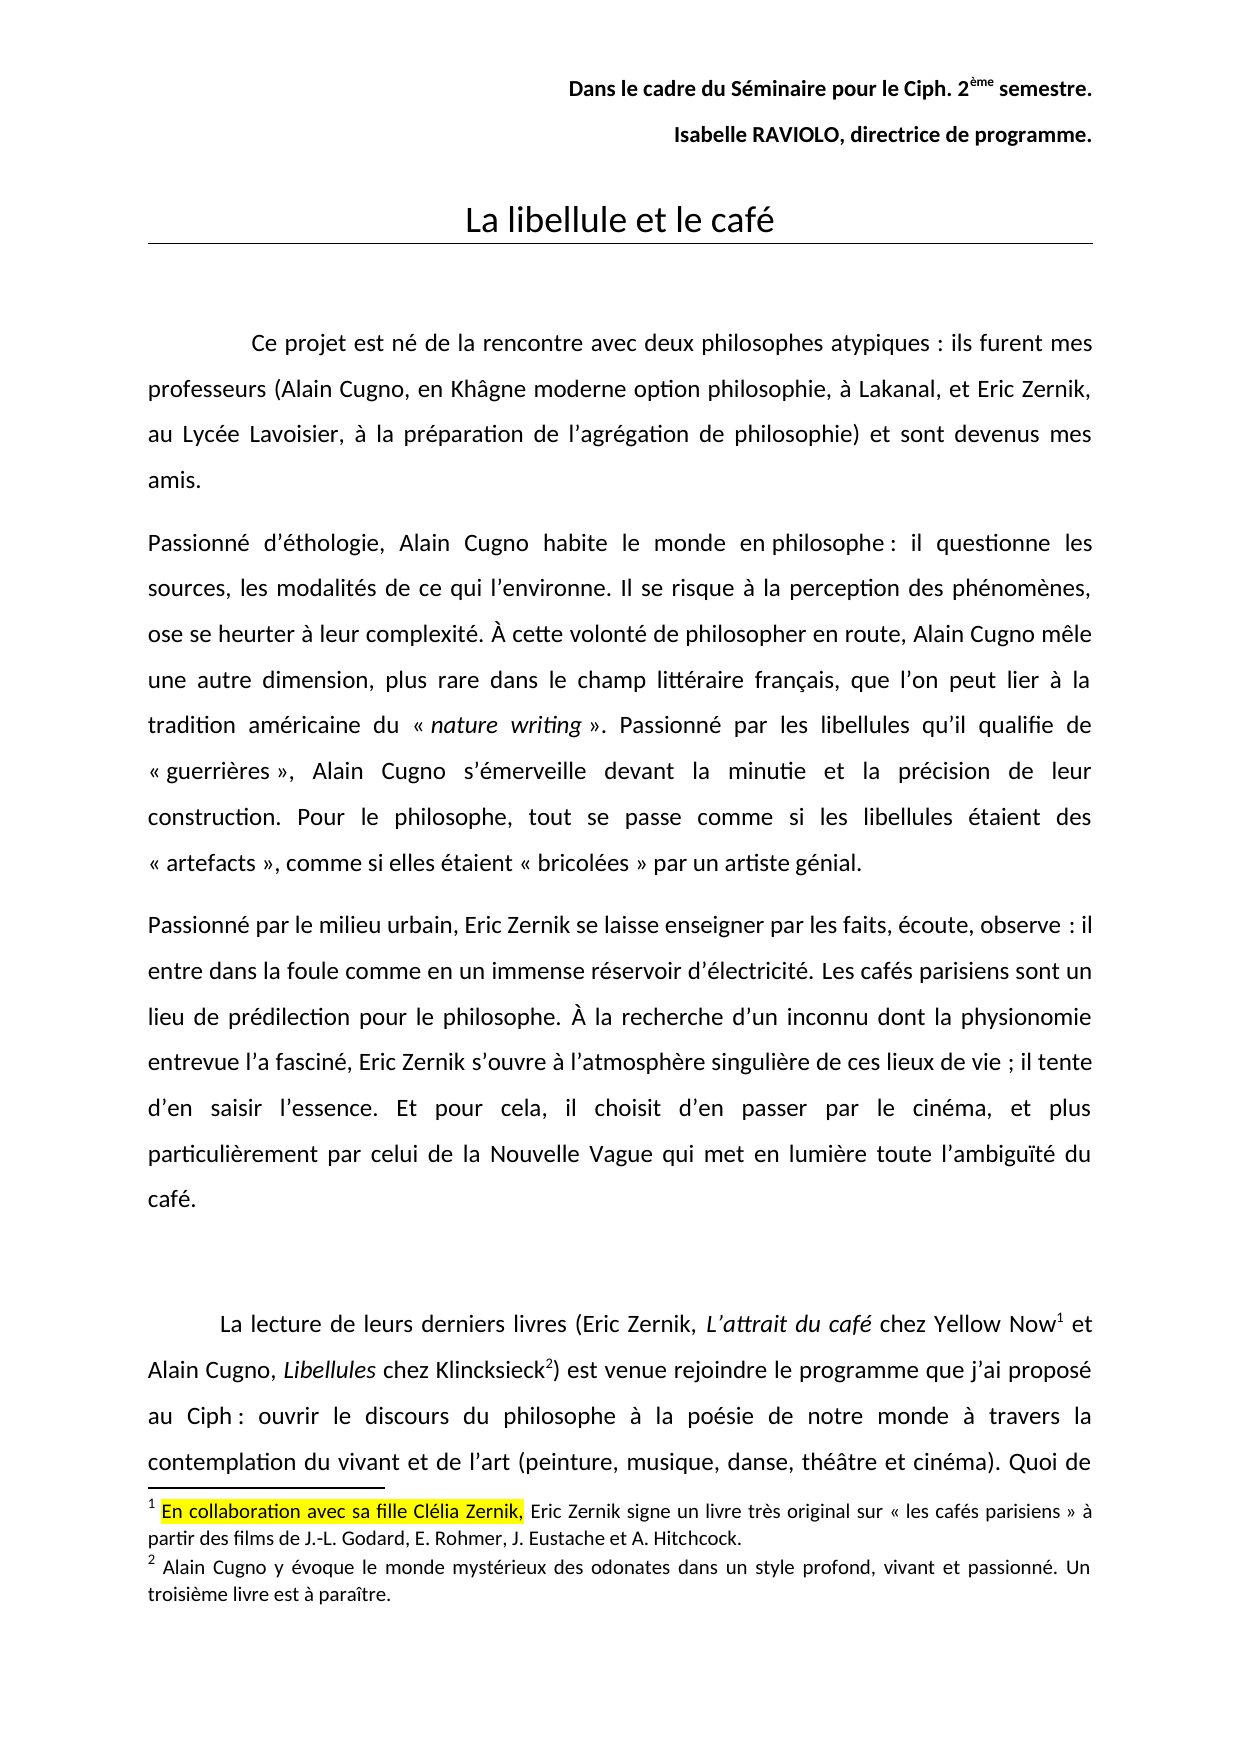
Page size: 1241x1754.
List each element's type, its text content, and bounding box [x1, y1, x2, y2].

text Passionné d’éthologie, Alain Cugno habite le monde en philosophe : il questionne les sources, les modalités de ce qui l’environne. Il se risque à la perception des phénomènes, ose se heurter à leur complexité. À cette volonté de philosopher en route, Alain Cugno mêle une autre dimension, plus rare dans le champ littéraire français, que l’on peut lier à la tradition américaine du « nature writing ». Passionné par les libellules qu’il qualifie de « guerrières », Alain Cugno s’émerveille devant la minutie et la précision de leur construction. Pour le philosophe, tout se passe comme si les libellules étaient des « artefacts », comme si elles étaient « bricolées » par un artiste génial. [148, 527, 1093, 877]
text La libellule et le café [148, 196, 1093, 243]
text Ce projet est né de la rencontre avec deux philosophes atypiques : ils furent mes professeurs (Alain Cugno, en Khâgne moderne option philosophie, à Lakanal, et Eric Zernik, au Lycée Lavoisier, à la préparation de l’agrégation de philosophie) et sont devenus mes amis. [148, 327, 1093, 495]
text Passionné par le milieu urbain, Eric Zernik se laisse enseigner par les faits, écoute, observe : il entre dans la foule comme en un immense réservoir d’électricité. Les cafés parisiens sont un lieu de prédilection pour le philosophe. À la recherche d’un inconnu dont la physionomie entrevue l’a fasciné, Eric Zernik s’ouvre à l’atmosphère singulière de ces lieux de vie ; il tente d’en saisir l’essence. Et pour cela, il choisit d’en passer par le cinéma, et plus particulièrement par celui de la Nouvelle Vague qui met en lumière toute l’ambiguïté du café. [148, 909, 1093, 1214]
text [148, 1308, 1093, 1476]
